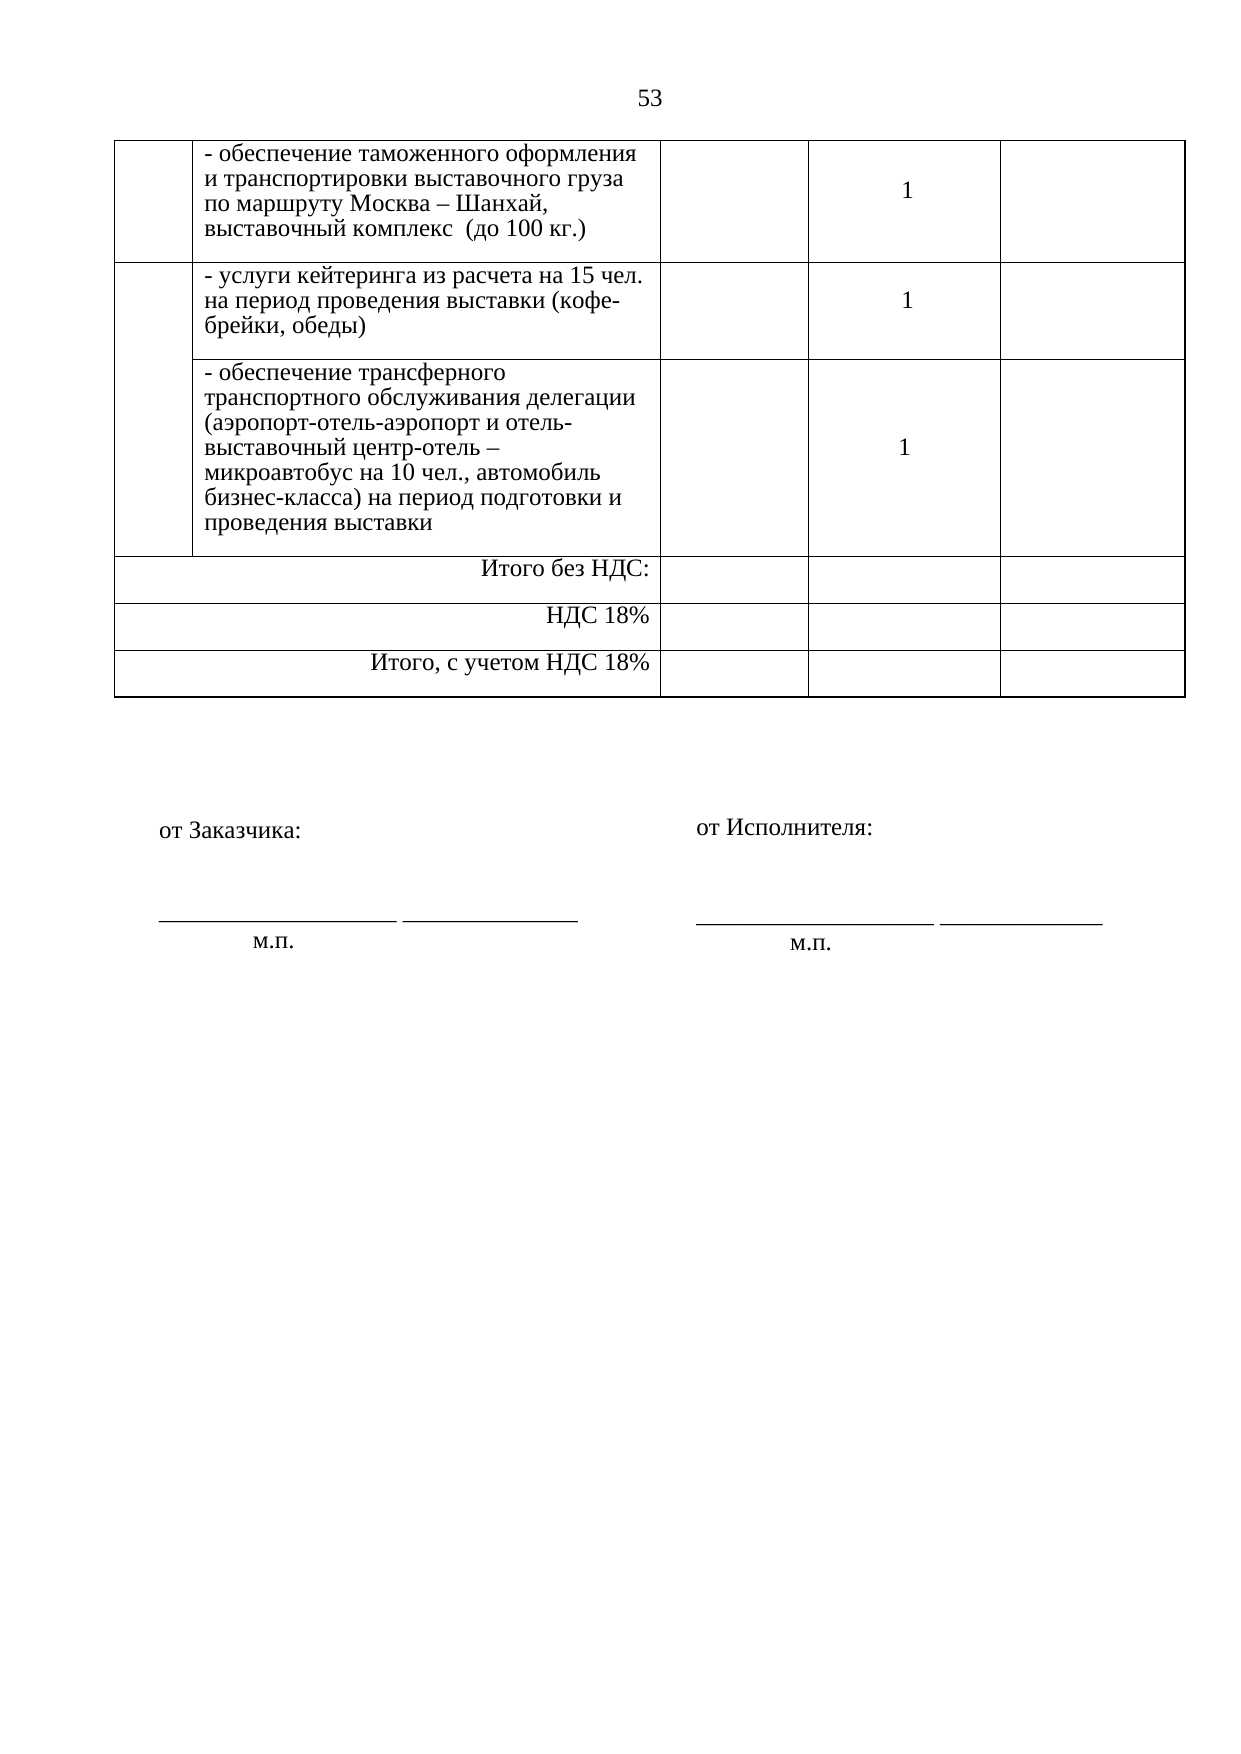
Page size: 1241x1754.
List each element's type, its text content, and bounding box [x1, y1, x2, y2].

table_cell [1001, 360, 1184, 556]
table_cell [1001, 141, 1184, 262]
table_cell 1 [809, 360, 1000, 556]
table_cell - обеспечение трансферного транспортного обслуживания делегации (аэропорт-отель-аэропорт и отель-выставочный центр-отель – микроавтобус на 10 чел., автомобиль бизнес-класса) на период подготовки и проведения выставки [193, 360, 660, 556]
table_cell [809, 604, 1000, 649]
table_header от Заказчика: ___________________ ______________ м.п. [148, 813, 685, 956]
table_cell [809, 651, 1000, 696]
table_cell [1001, 263, 1184, 359]
table_cell - услуги кейтеринга из расчета на 15 чел. на период проведения выставки (кофе-брейки, обеды) [193, 263, 660, 359]
table_cell [115, 263, 192, 556]
table_cell 1 [809, 263, 1000, 359]
table_cell [115, 141, 192, 262]
table_cell НДС 18% [115, 604, 660, 649]
table_cell [661, 360, 808, 556]
table_cell [661, 557, 808, 603]
table_header от Исполнителя: ___________________ _____________ м.п. [685, 813, 1152, 956]
table_cell - обеспечение таможенного оформления и транспортировки выставочного груза по маршруту Москва – Шанхай, выставочный комплекс (до 100 кг.) [193, 141, 660, 262]
table_cell [809, 557, 1000, 603]
table_cell [661, 604, 808, 649]
table_cell Итого без НДС: [115, 557, 660, 603]
table_cell [661, 651, 808, 696]
table_cell [661, 263, 808, 359]
table_cell [1001, 604, 1184, 649]
table_cell 1 [809, 141, 1000, 262]
table_cell [1001, 651, 1184, 696]
table_cell [1001, 557, 1184, 603]
table_cell [661, 141, 808, 262]
table_cell Итого, с учетом НДС 18% [115, 651, 660, 696]
